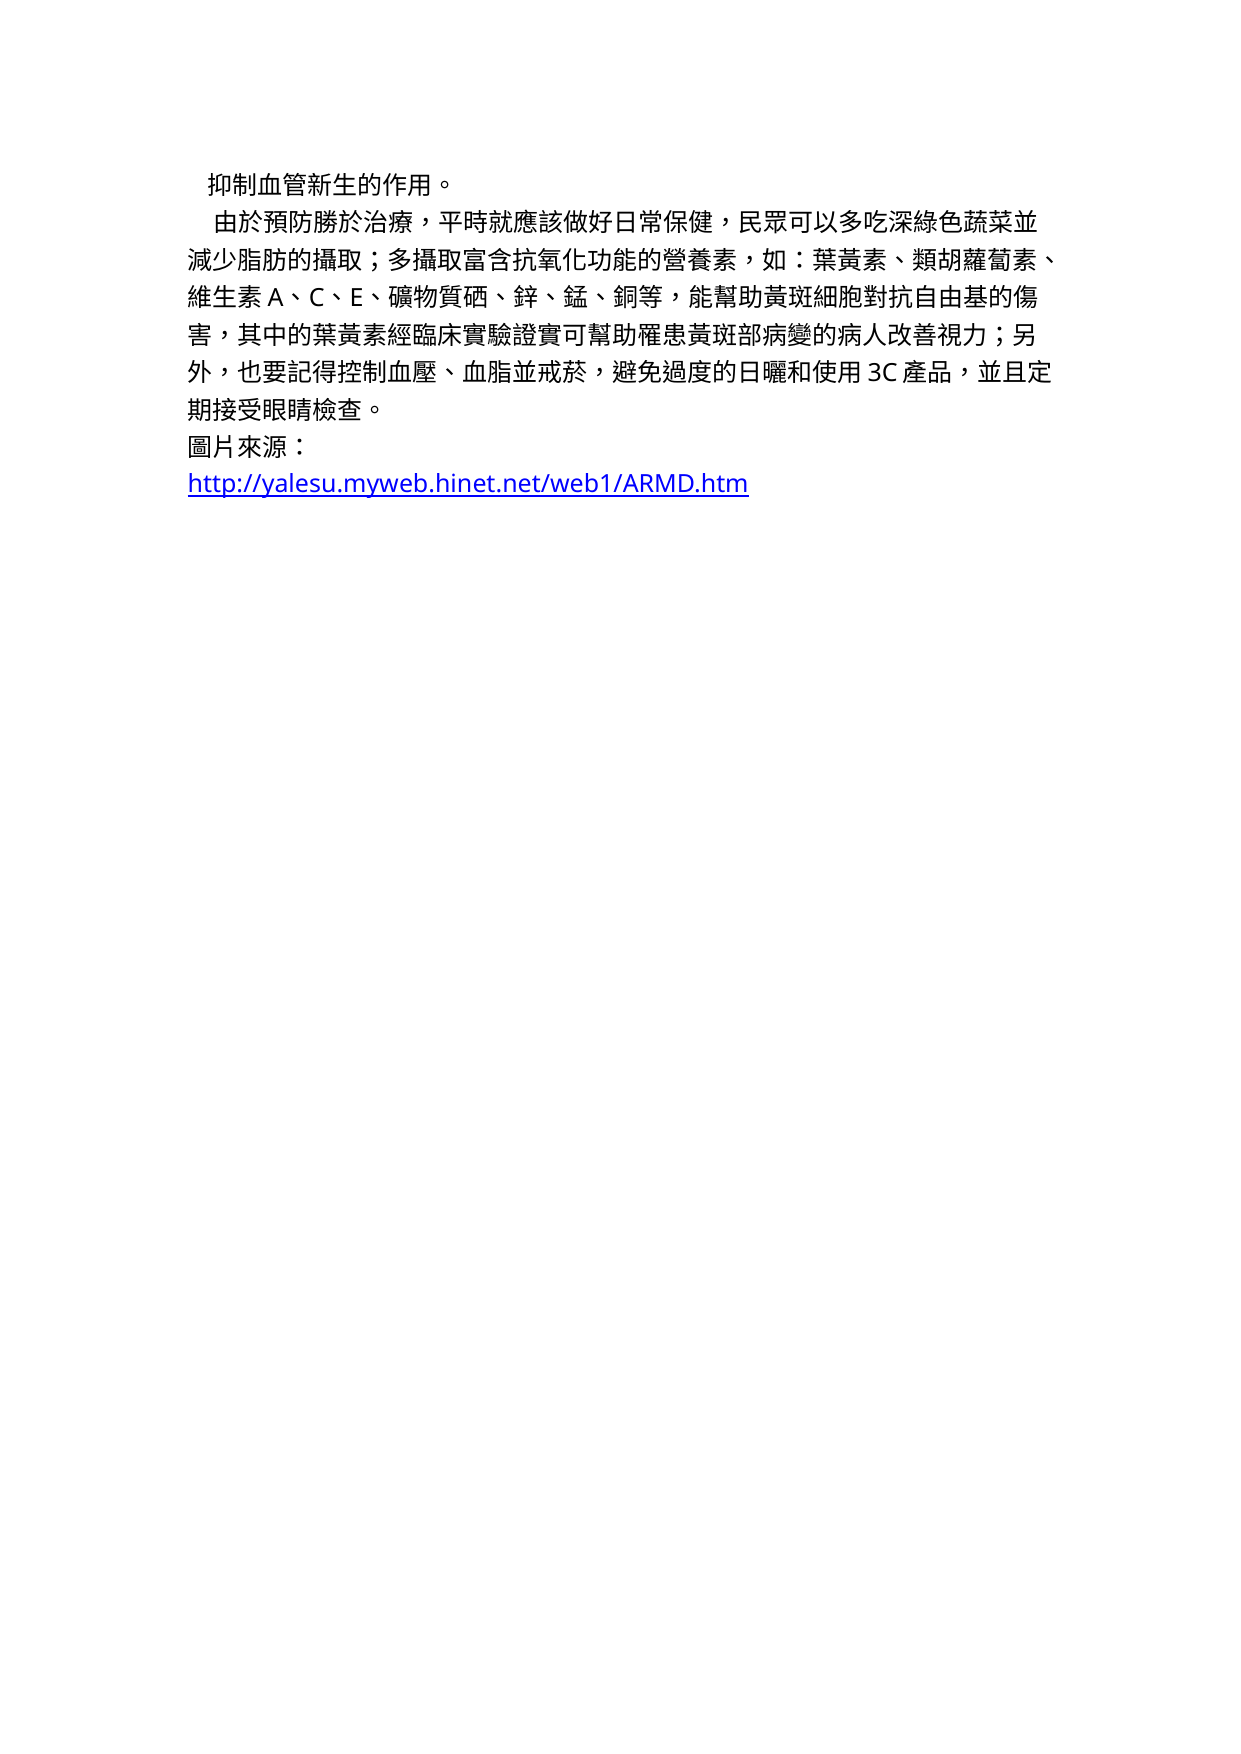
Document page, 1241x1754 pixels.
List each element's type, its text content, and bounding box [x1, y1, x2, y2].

text 由於預防勝於治療，平時就應該做好日常保健，民眾可以多吃深綠色蔬菜並減少脂肪的攝取；多攝取富含抗氧化功能的營養素，如：葉黃素、類胡蘿蔔素、維生素A、C、E、礦物質硒、鋅、錳、銅等，能幫助黃斑細胞對抗自由基的傷害，其中的葉黃素經臨床實驗證實可幫助罹患黃斑部病變的病人改善視力；另外，也要記得控制血壓、血脂並戒菸，避免過度的日曬和使用3C產品，並且定期接受眼睛檢查。 [187, 202, 1053, 427]
text http://yalesu.myweb.hinet.net/web1/ARMD.htm [187, 464, 1053, 502]
text 抑制血管新生的作用。 [187, 164, 1053, 202]
text 圖片來源： [187, 427, 1053, 464]
